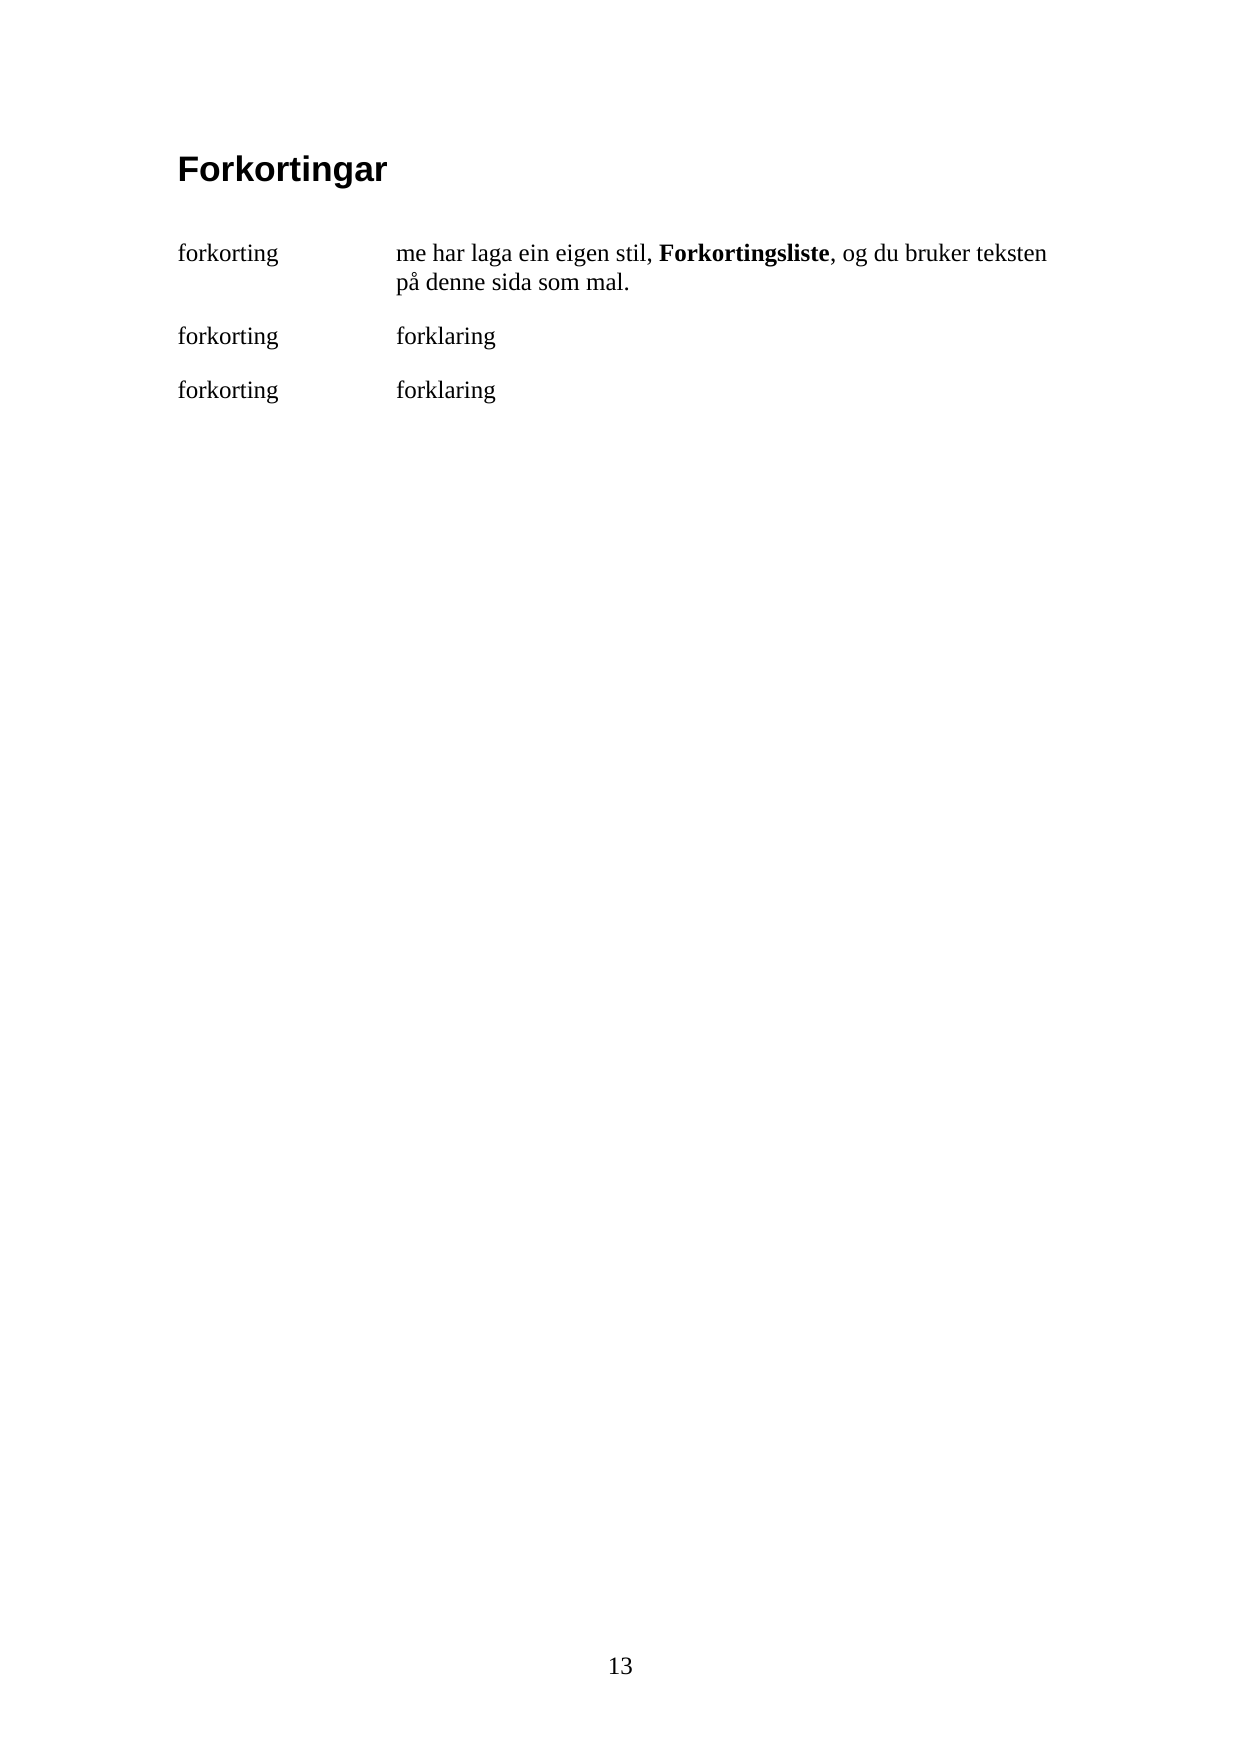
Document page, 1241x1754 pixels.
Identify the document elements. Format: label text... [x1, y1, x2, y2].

list forkorting me har laga ein eigen stil, Forkortingsliste, og du bruker teksten på denne sida som mal. [177, 238, 1063, 296]
list forkorting forklaring [177, 321, 1063, 350]
text Forkortingar [177, 148, 1063, 188]
list forkorting forklaring [177, 375, 1063, 403]
